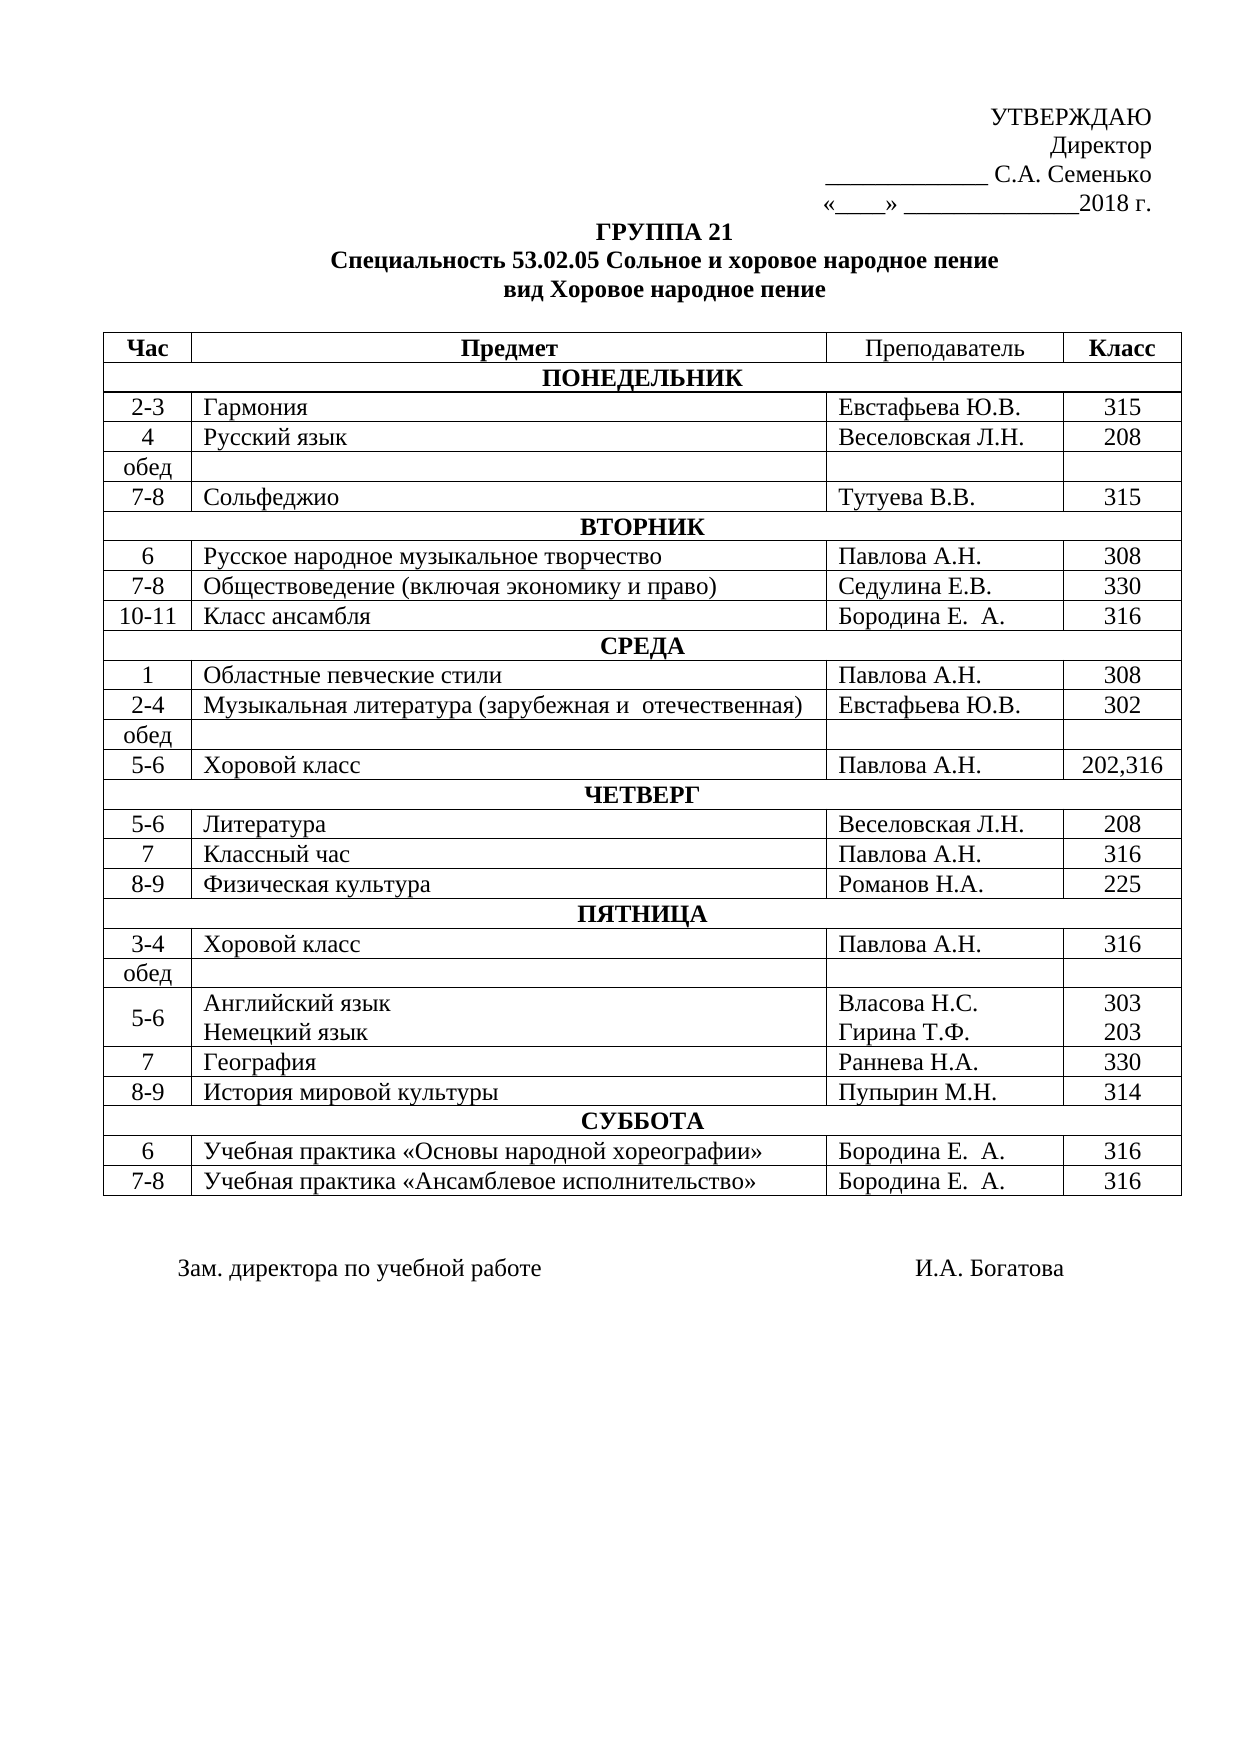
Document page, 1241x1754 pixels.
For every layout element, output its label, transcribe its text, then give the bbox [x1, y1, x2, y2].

table_cell 302 [1064, 690, 1181, 719]
table_cell СУББОТА [104, 1106, 1181, 1135]
table_cell 6 [104, 541, 191, 570]
table_cell 330 [1064, 1047, 1181, 1076]
table_cell Седулина Е.В. [827, 571, 1063, 600]
table_cell 208 [1064, 810, 1181, 838]
table_cell 7-8 [104, 1166, 191, 1195]
table_cell 5-6 [104, 810, 191, 838]
table_cell 5-6 [104, 750, 191, 779]
table_cell География [192, 1047, 826, 1076]
table_cell Бородина Е. А. [827, 1166, 1063, 1195]
table_cell 208 [1064, 422, 1181, 451]
text Директор [177, 131, 1152, 159]
table_cell обед [104, 720, 191, 749]
table_cell Тутуева В.В. [827, 482, 1063, 511]
table_cell [1064, 959, 1181, 987]
table_cell 7 [104, 1047, 191, 1076]
table_cell Сольфеджио [192, 482, 826, 511]
table_cell 5-6 [104, 988, 191, 1046]
table_cell [827, 452, 1063, 481]
table_cell Павлова А.Н. [827, 661, 1063, 689]
table_cell [827, 720, 1063, 749]
table_cell 303 203 [1064, 988, 1181, 1046]
table_cell 4 [104, 422, 191, 451]
table_cell Евстафьева Ю.В. [827, 690, 1063, 719]
table_cell Областные певческие стили [192, 661, 826, 689]
table_cell 316 [1064, 601, 1181, 630]
table_cell Учебная практика «Ансамблевое исполнительство» [192, 1166, 826, 1195]
table_cell 2-3 [104, 393, 191, 421]
table_cell 7 [104, 839, 191, 868]
text _____________ С.А. Семенько [177, 159, 1152, 188]
table_cell Гармония [192, 393, 826, 421]
table_cell [1064, 452, 1181, 481]
table_cell 315 [1064, 482, 1181, 511]
table_cell 7-8 [104, 571, 191, 600]
table_cell Физическая культура [192, 869, 826, 898]
text УТВЕРЖДАЮ [177, 102, 1152, 131]
table_cell СРЕДА [104, 631, 1181, 659]
table_cell [192, 452, 826, 481]
table_cell 316 [1064, 839, 1181, 868]
text вид Хоровое народное пение [177, 274, 1152, 303]
table_cell 2-4 [104, 690, 191, 719]
table_cell Евстафьева Ю.В. [827, 393, 1063, 421]
table_header Предмет [192, 333, 826, 362]
table_cell Романов Н.А. [827, 869, 1063, 898]
table_cell Хоровой класс [192, 929, 826, 957]
table_cell Павлова А.Н. [827, 839, 1063, 868]
table_cell Литература [192, 810, 826, 838]
table_cell 1 [104, 661, 191, 689]
table_cell 330 [1064, 571, 1181, 600]
text ГРУППА 21 [177, 217, 1152, 246]
table_cell Власова Н.С. Гирина Т.Ф. [827, 988, 1063, 1046]
table_cell 7-8 [104, 482, 191, 511]
table_cell Павлова А.Н. [827, 750, 1063, 779]
table_cell 8-9 [104, 869, 191, 898]
table_cell ПОНЕДЕЛЬНИК [104, 363, 1181, 391]
table_cell ПЯТНИЦА [104, 899, 1181, 928]
text «____» ______________2018 г. [177, 188, 1152, 217]
text Зам. директора по учебной работе И.А. Богатова [177, 1253, 1152, 1282]
table_cell Английский язык Немецкий язык [192, 988, 826, 1046]
table_cell [827, 959, 1063, 987]
table_cell Русское народное музыкальное творчество [192, 541, 826, 570]
table_cell 308 [1064, 541, 1181, 570]
table_header Час [104, 333, 191, 362]
table_cell обед [104, 959, 191, 987]
table_cell Обществоведение (включая экономику и право) [192, 571, 826, 600]
table_cell 8-9 [104, 1077, 191, 1105]
table_header Класс [1064, 333, 1181, 362]
table_cell Хоровой класс [192, 750, 826, 779]
table_cell Бородина Е. А. [827, 1136, 1063, 1165]
table_cell 3-4 [104, 929, 191, 957]
table_cell Павлова А.Н. [827, 929, 1063, 957]
table_cell Учебная практика «Основы народной хореографии» [192, 1136, 826, 1165]
table_cell Русский язык [192, 422, 826, 451]
table_cell 315 [1064, 393, 1181, 421]
table_cell Класс ансамбля [192, 601, 826, 630]
table_cell 316 [1064, 1166, 1181, 1195]
table_cell обед [104, 452, 191, 481]
table_cell [1064, 720, 1181, 749]
text Специальность 53.02.05 Сольное и хоровое народное пение [177, 246, 1152, 274]
table_cell ЧЕТВЕРГ [104, 780, 1181, 808]
table_cell [192, 959, 826, 987]
table_cell История мировой культуры [192, 1077, 826, 1105]
table_header Преподаватель [827, 333, 1063, 362]
table_cell Пупырин М.Н. [827, 1077, 1063, 1105]
table_cell Веселовская Л.Н. [827, 810, 1063, 838]
table_cell ВТОРНИК [104, 512, 1181, 540]
table_cell Веселовская Л.Н. [827, 422, 1063, 451]
table_cell Павлова А.Н. [827, 541, 1063, 570]
table_cell 308 [1064, 661, 1181, 689]
table_cell Раннева Н.А. [827, 1047, 1063, 1076]
table_cell 6 [104, 1136, 191, 1165]
table_cell 316 [1064, 929, 1181, 957]
table_cell Бородина Е. А. [827, 601, 1063, 630]
table_cell 316 [1064, 1136, 1181, 1165]
table_cell Классный час [192, 839, 826, 868]
table_cell 225 [1064, 869, 1181, 898]
table_cell 202,316 [1064, 750, 1181, 779]
table_cell [192, 720, 826, 749]
table_cell 10-11 [104, 601, 191, 630]
table_cell 314 [1064, 1077, 1181, 1105]
table_cell Музыкальная литература (зарубежная и отечественная) [192, 690, 826, 719]
